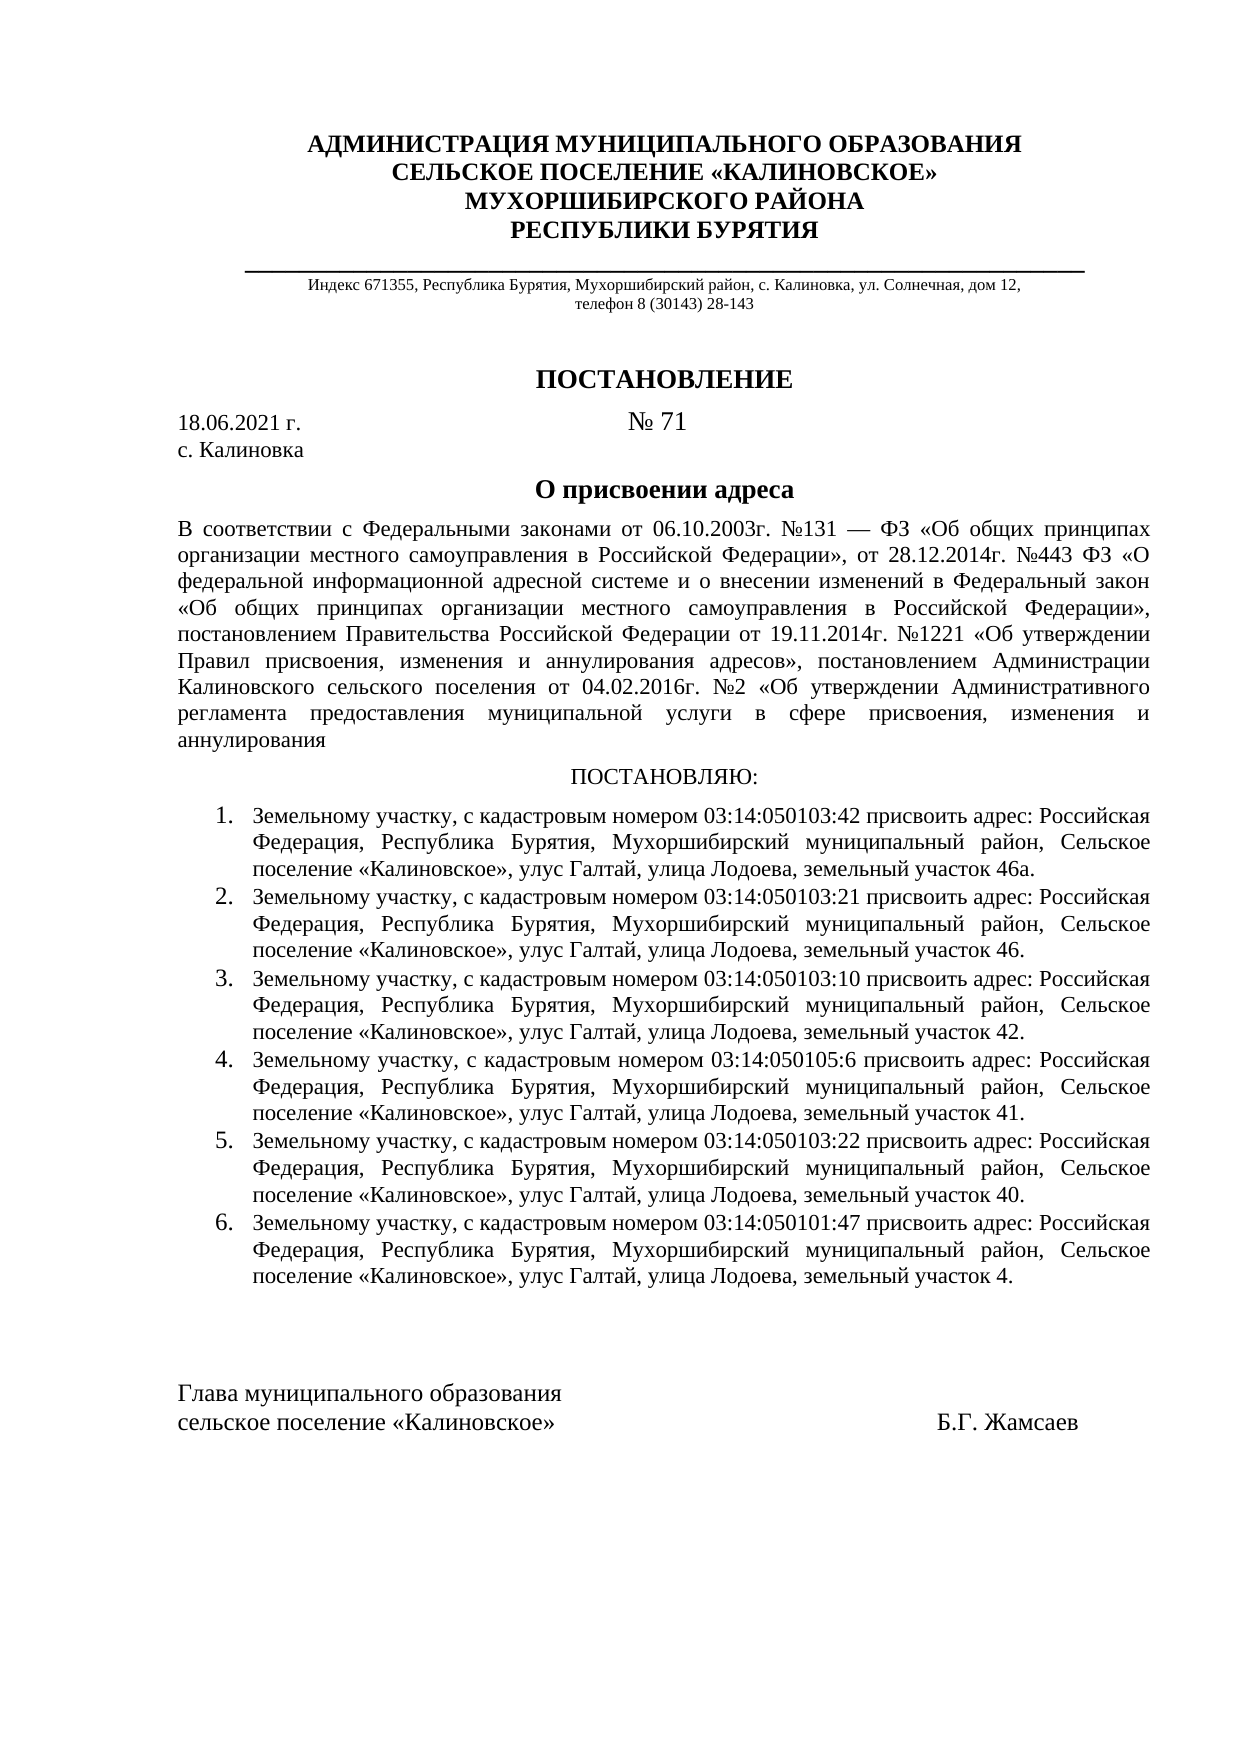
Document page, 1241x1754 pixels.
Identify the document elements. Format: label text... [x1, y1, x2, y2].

list Земельному участку, с кадастровым номером 03:14:050101:47 присвоить адрес: Российская Федерация, Республика Бурятия, Мухоршибирский муниципальный район, Сельское поселение «Калиновское», улус Галтай, улица Лодоева, земельный участок 4. [215, 1207, 1152, 1288]
list Земельному участку, с кадастровым номером 03:14:050103:21 присвоить адрес: Российская Федерация, Республика Бурятия, Мухоршибирский муниципальный район, Сельское поселение «Калиновское», улус Галтай, улица Лодоева, земельный участок 46. [215, 881, 1152, 963]
list Земельному участку, с кадастровым номером 03:14:050103:22 присвоить адрес: Российская Федерация, Республика Бурятия, Мухоршибирский муниципальный район, Сельское поселение «Калиновское», улус Галтай, улица Лодоева, земельный участок 40. [215, 1126, 1152, 1207]
text АДМИНИСТРАЦИЯ МУНИЦИПАЛЬНОГО ОБРАЗОВАНИЯ СЕЛЬСКОЕ ПОСЕЛЕНИЕ «КАЛИНОВСКОЕ» МУХОРШИБИРСКОГО РАЙОНА РЕСПУБЛИКИ БУРЯТИЯ ______________________________________________________________ Индекс 671355, Республика Бурятия, Мухоршибирский район, с. Калиновка, ул. Солнечная, дом 12, телефон 8 (30143) 28-143 [177, 129, 1152, 313]
text ПОСТАНОВЛЕНИЕ [177, 363, 1152, 394]
list Земельному участку, с кадастровым номером 03:14:050105:6 присвоить адрес: Российская Федерация, Республика Бурятия, Мухоршибирский муниципальный район, Сельское поселение «Калиновское», улус Галтай, улица Лодоева, земельный участок 41. [215, 1044, 1152, 1126]
list Земельному участку, с кадастровым номером 03:14:050103:10 присвоить адрес: Российская Федерация, Республика Бурятия, Мухоршибирский муниципальный район, Сельское поселение «Калиновское», улус Галтай, улица Лодоева, земельный участок 42. [215, 963, 1152, 1044]
text 18.06.2021 г. № 71 с. Калиновка [177, 405, 1152, 462]
list Земельному участку, с кадастровым номером 03:14:050103:42 присвоить адрес: Российская Федерация, Республика Бурятия, Мухоршибирский муниципальный район, Сельское поселение «Калиновское», улус Галтай, улица Лодоева, земельный участок 46а. [215, 800, 1152, 881]
text О присвоении адреса [177, 473, 1152, 504]
text ПОСТАНОВЛЯЮ: [177, 763, 1152, 789]
text В соответствии с Федеральными законами от 06.10.2003г. №131 — ФЗ «Об общих принципах организации местного самоуправления в Российской Федерации», от 28.12.2014г. №443 ФЗ «О федеральной информационной адресной системе и о внесении изменений в Федеральный закон «Об общих принципах организации местного самоуправления в Российской Федерации», постановлением Правительства Российской Федерации от 19.11.2014г. №1221 «Об утверждении Правил присвоения, изменения и аннулирования адресов», постановлением Администрации Калиновского сельского поселения от 04.02.2016г. №2 «Об утверждении Административного регламента предоставления муниципальной услуги в сфере присвоения, изменения и аннулирования [177, 515, 1152, 752]
text Глава муниципального образования сельское поселение «Калиновское» Б.Г. Жамсаев [177, 1378, 1152, 1435]
